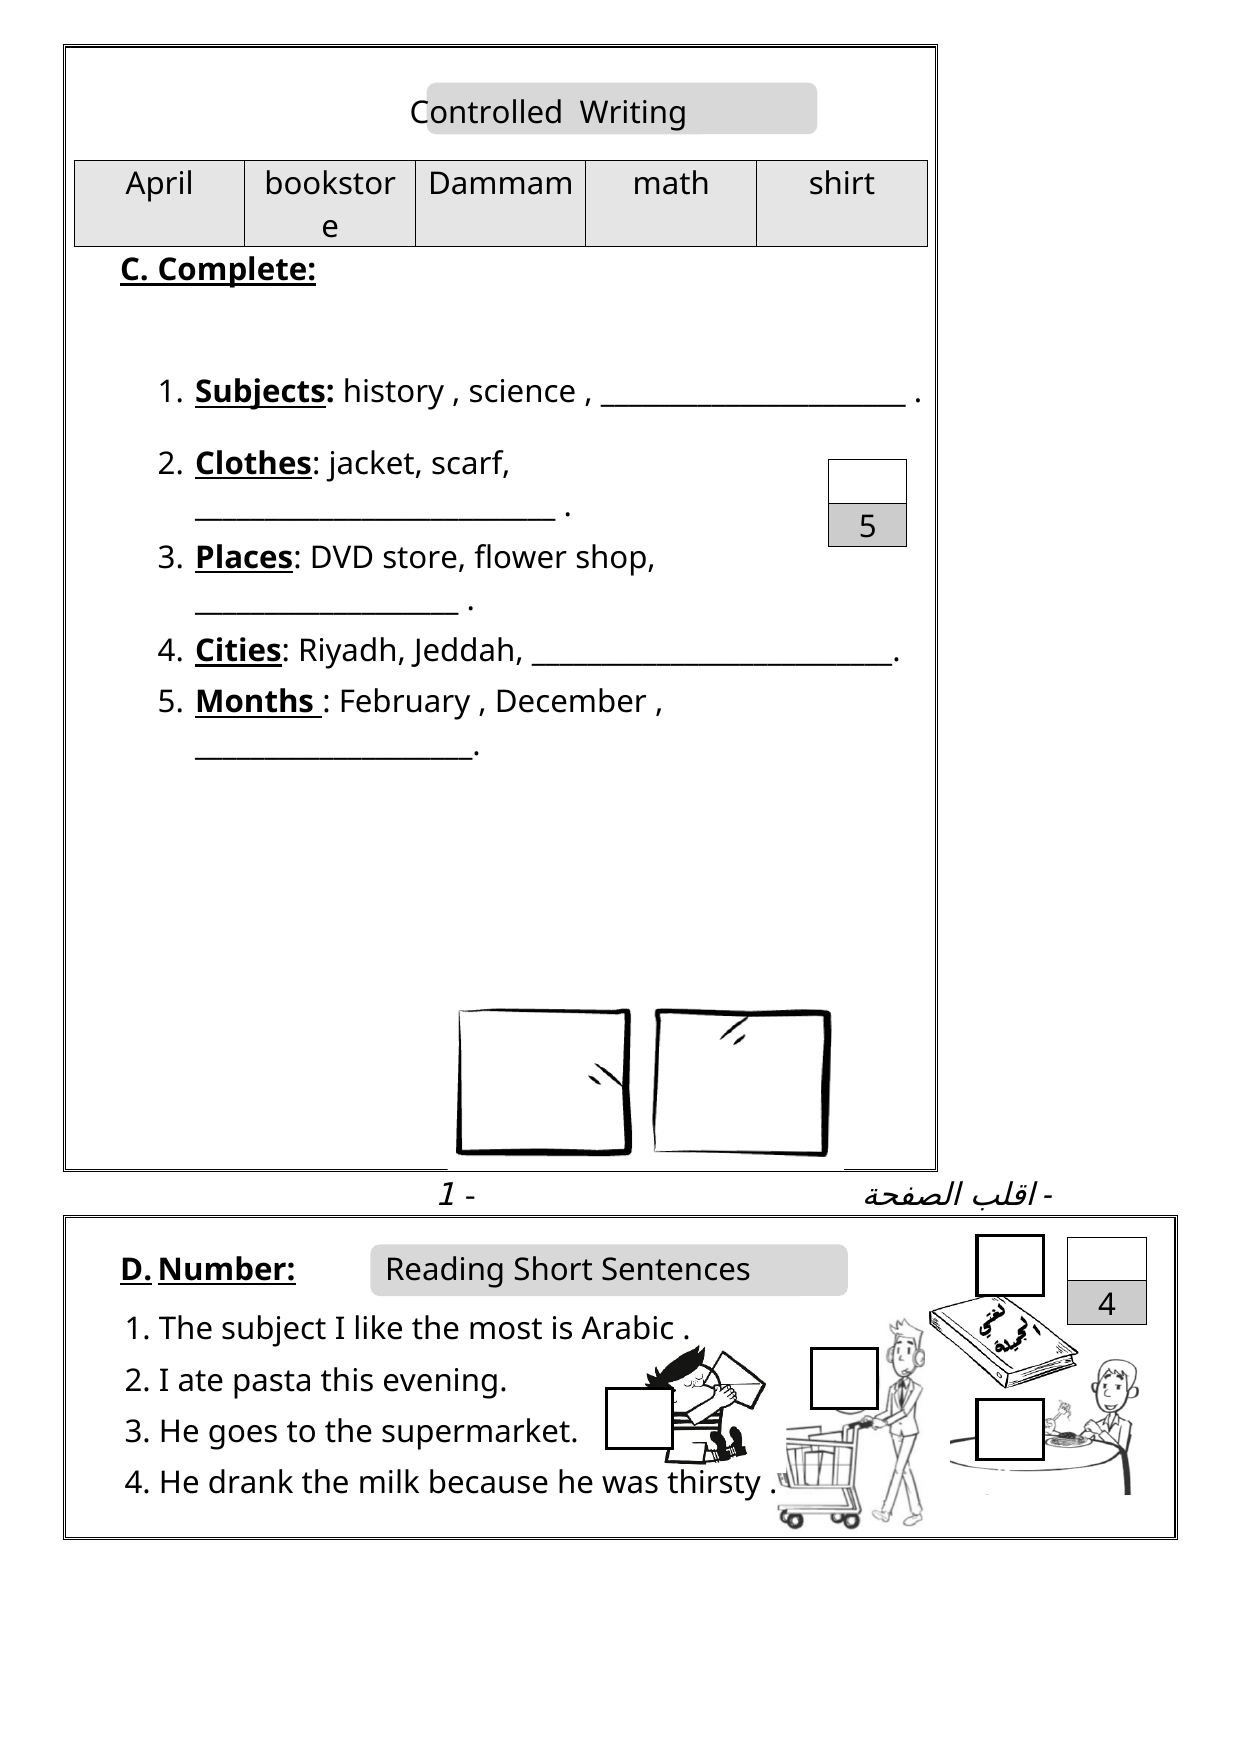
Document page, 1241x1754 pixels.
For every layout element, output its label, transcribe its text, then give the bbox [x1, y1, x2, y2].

text اقلب الصفحة - 1 - [187, 1172, 1053, 1215]
table_cell Controlled Writing Complete: Subjects: history , science , ______________________ . Clothes: jacket, scarf, __________________________ . Places: DVD store, flower shop, ___________________ . Cities: Riyadh, Jeddah, __________________________. Months : February , December , ____________________. [66, 48, 935, 1169]
table_header Number: Reading Short Sentences 1. The subject I like the most is Arabic . 2. I ate pasta this evening. 3. He goes to the supermarket. 4. He drank the milk because he was thirsty . [66, 1218, 1174, 1537]
picture [447, 1000, 844, 1170]
picture [925, 1286, 1085, 1392]
